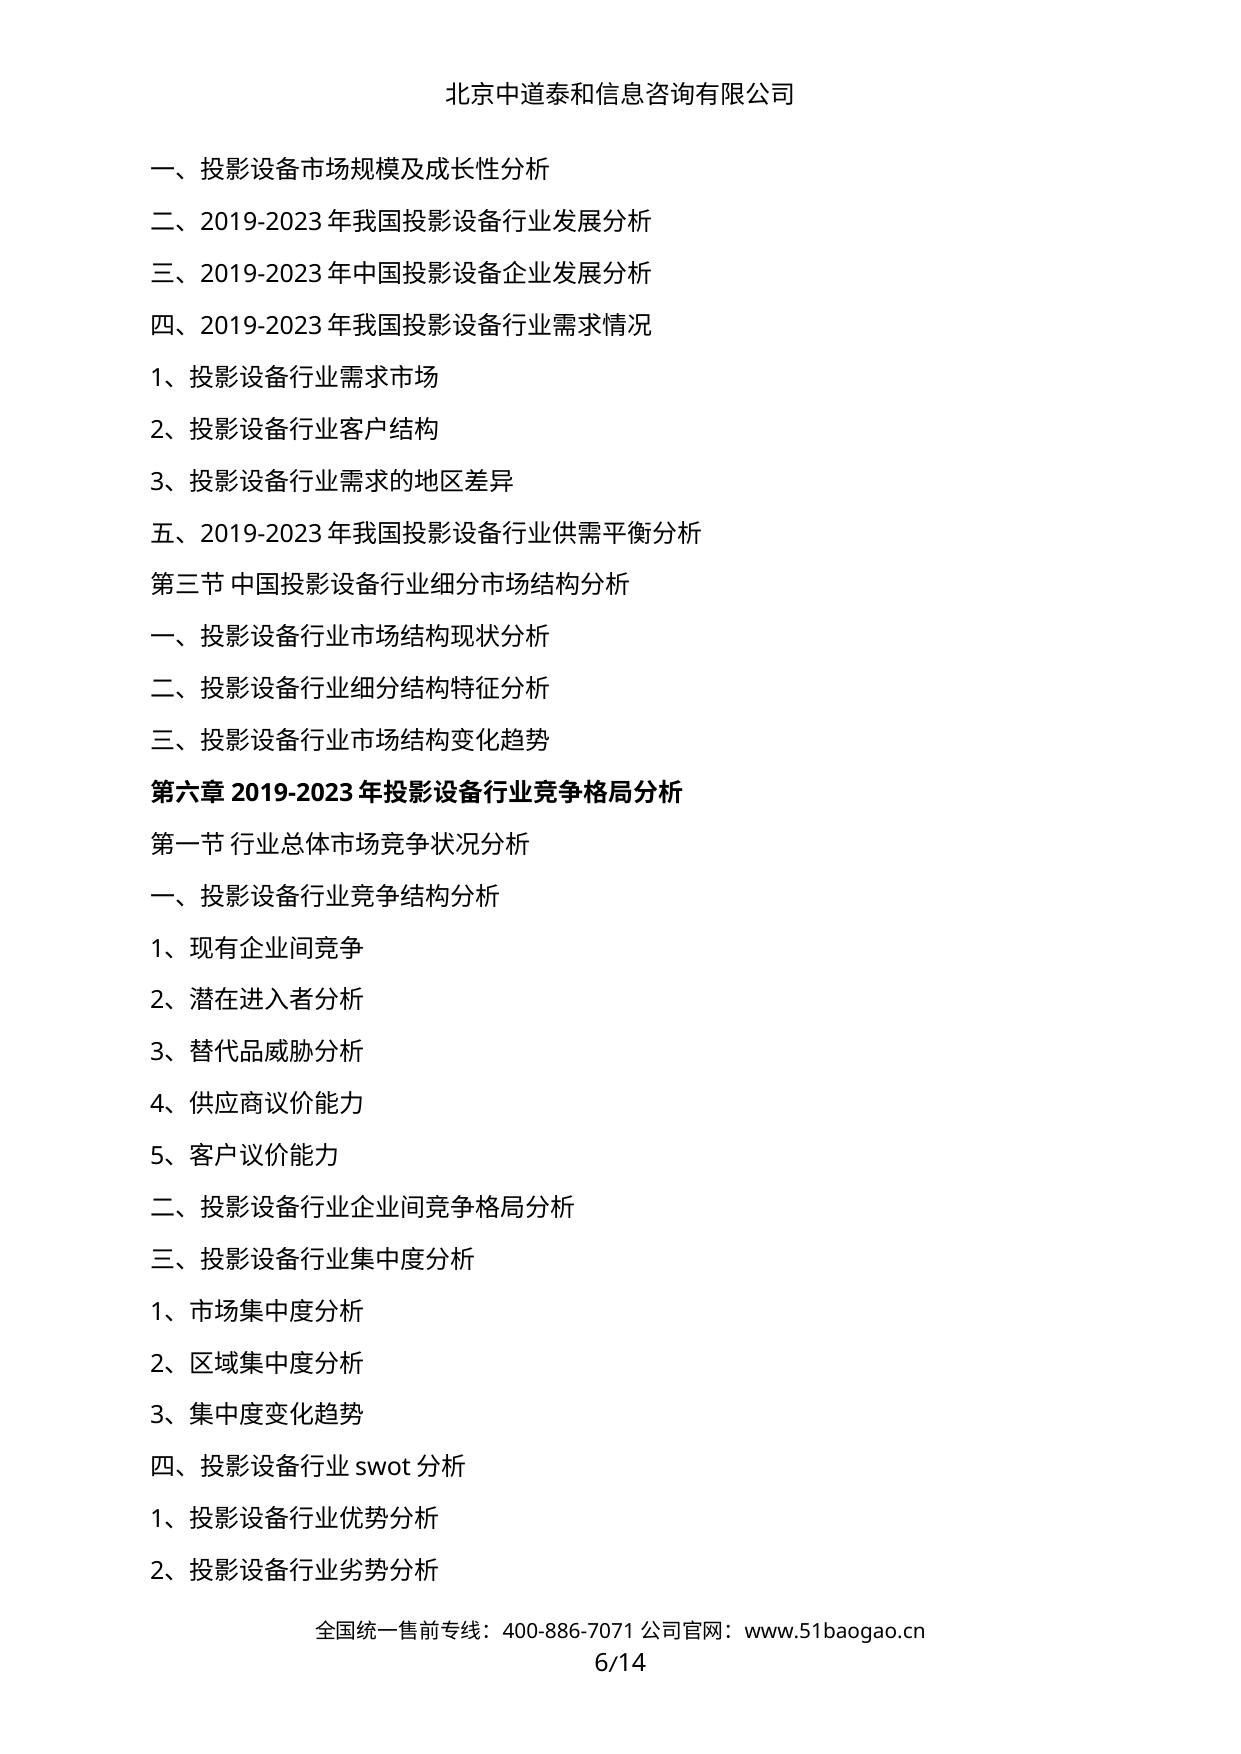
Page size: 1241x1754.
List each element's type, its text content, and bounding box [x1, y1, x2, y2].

text 第六章 2019-2023年投影设备行业竞争格局分析 [150, 772, 1090, 809]
text 二、投影设备行业细分结构特征分析 [150, 669, 1090, 705]
text 1、投影设备行业优势分析 [150, 1499, 1090, 1535]
text 一、投影设备行业市场结构现状分析 [150, 617, 1090, 653]
text 2、投影设备行业客户结构 [150, 409, 1090, 446]
text 2、潜在进入者分析 [150, 980, 1090, 1016]
text 2、区域集中度分析 [150, 1343, 1090, 1379]
text 一、投影设备行业竞争结构分析 [150, 876, 1090, 912]
text 五、2019-2023年我国投影设备行业供需平衡分析 [150, 513, 1090, 549]
text 三、投影设备行业市场结构变化趋势 [150, 721, 1090, 757]
text 1、市场集中度分析 [150, 1291, 1090, 1327]
text 四、2019-2023年我国投影设备行业需求情况 [150, 306, 1090, 342]
text 3、集中度变化趋势 [150, 1395, 1090, 1431]
text 三、2019-2023年中国投影设备企业发展分析 [150, 254, 1090, 290]
text 二、投影设备行业企业间竞争格局分析 [150, 1187, 1090, 1224]
text 2、投影设备行业劣势分析 [150, 1551, 1090, 1587]
text 第一节 行业总体市场竞争状况分析 [150, 824, 1090, 861]
text 4、供应商议价能力 [150, 1084, 1090, 1120]
text 二、2019-2023年我国投影设备行业发展分析 [150, 202, 1090, 238]
text 1、现有企业间竞争 [150, 928, 1090, 964]
text 5、客户议价能力 [150, 1136, 1090, 1172]
text 第三节 中国投影设备行业细分市场结构分析 [150, 565, 1090, 601]
text 3、投影设备行业需求的地区差异 [150, 461, 1090, 497]
text 三、投影设备行业集中度分析 [150, 1239, 1090, 1276]
text 一、投影设备市场规模及成长性分析 [150, 150, 1090, 186]
text 1、投影设备行业需求市场 [150, 357, 1090, 394]
text 四、投影设备行业swot分析 [150, 1447, 1090, 1483]
text 3、替代品威胁分析 [150, 1032, 1090, 1068]
